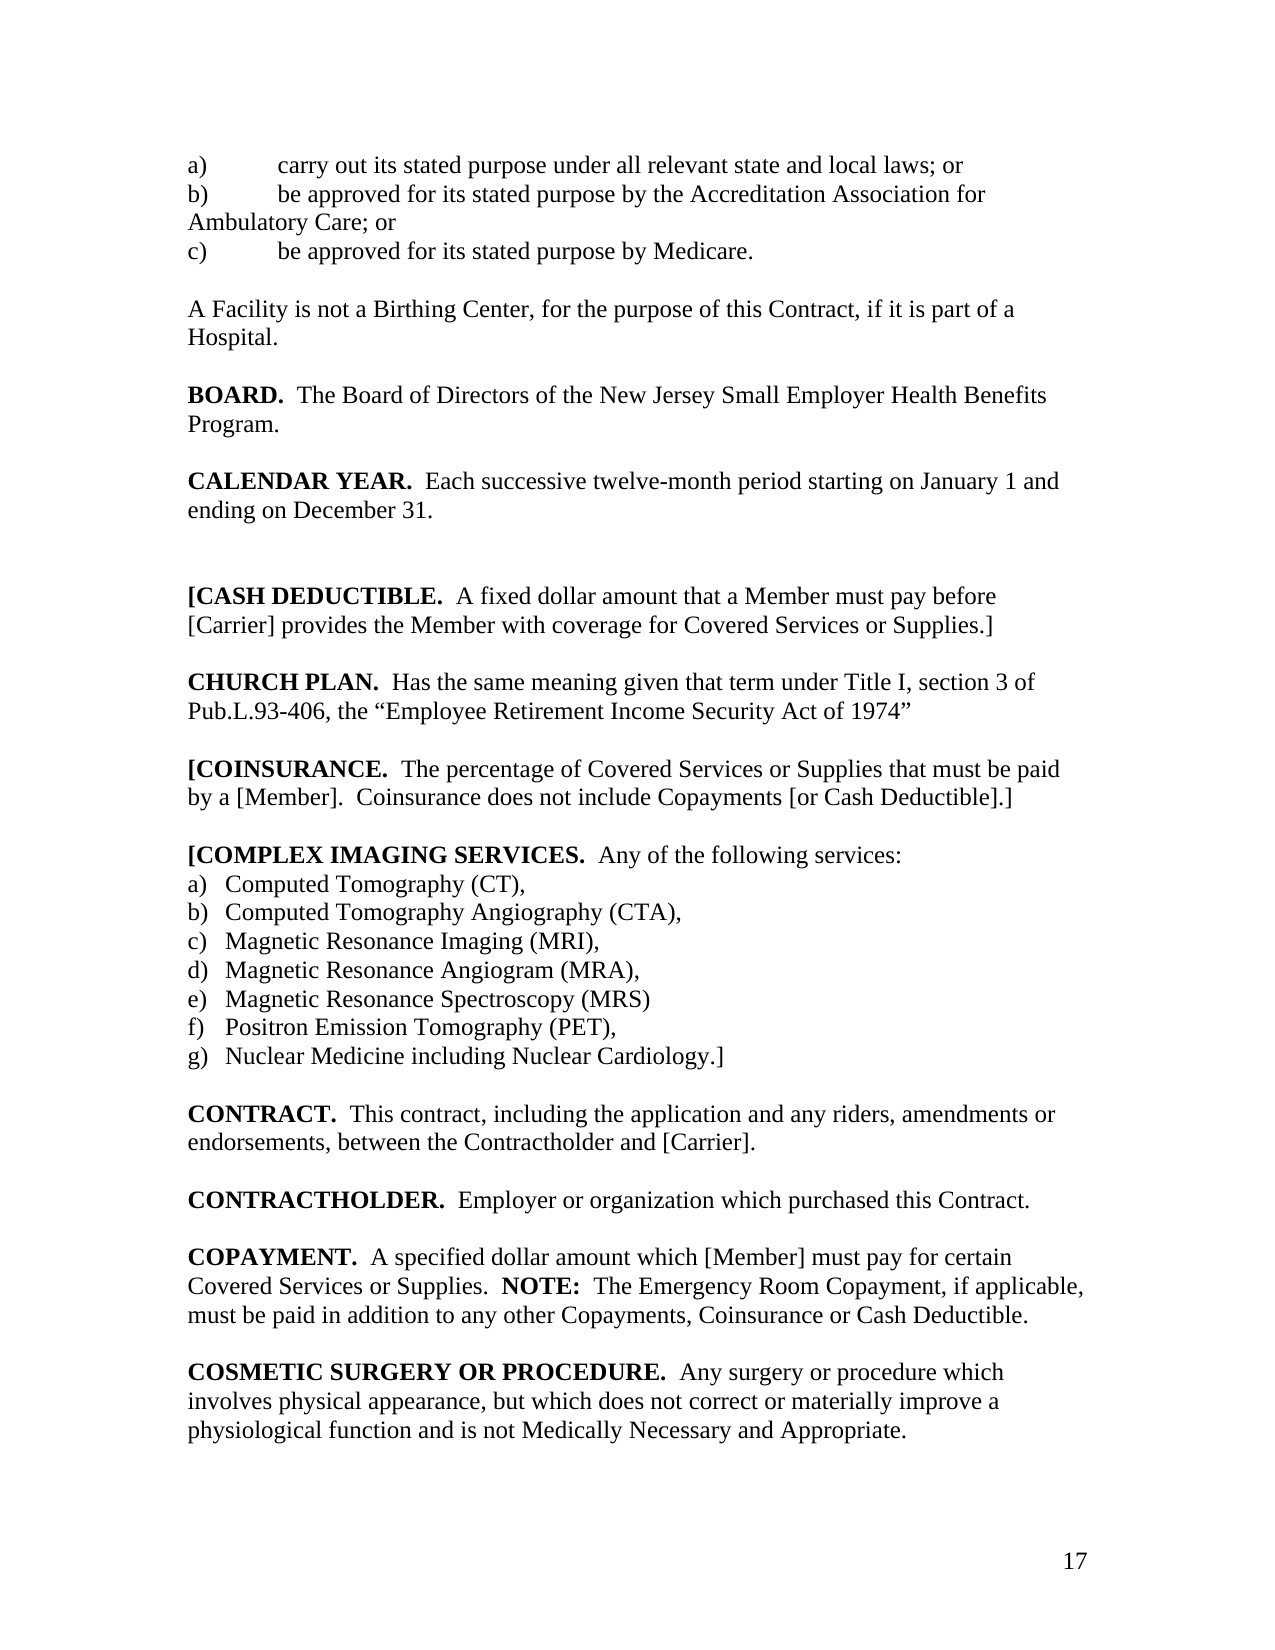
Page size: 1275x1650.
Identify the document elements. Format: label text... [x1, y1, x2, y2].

text CALENDAR YEAR. Each successive twelve-month period starting on January 1 and ending on December 31. [187, 466, 1087, 524]
text CONTRACT. This contract, including the application and any riders, amendments or endorsements, between the Contractholder and [Carrier]. [187, 1099, 1087, 1156]
text COPAYMENT. A specified dollar amount which [Member] must pay for certain Covered Services or Supplies. NOTE: The Emergency Room Copayment, if applicable, must be paid in addition to any other Copayments, Coinsurance or Cash Deductible. [187, 1242, 1087, 1329]
text CHURCH PLAN. Has the same meaning given that term under Title I, section 3 of Pub.L.93-406, the “Employee Retirement Income Security Act of 1974” [187, 667, 1087, 725]
text COSMETIC SURGERY OR PROCEDURE. Any surgery or procedure which involves physical appearance, but which does not correct or materially improve a physiological function and is not Medically Necessary and Appropriate. [187, 1357, 1087, 1444]
list Computed Tomography Angiography (CTA), [187, 897, 1087, 926]
text [COMPLEX IMAGING SERVICES. Any of the following services: [187, 840, 1087, 869]
text CONTRACTHOLDER. Employer or organization which purchased this Contract. [187, 1185, 1087, 1214]
text A Facility is not a Birthing Center, for the purpose of this Contract, if it is part of a Hospital. [187, 294, 1087, 351]
list Magnetic Resonance Spectroscopy (MRS) [187, 984, 1087, 1012]
text [CASH DEDUCTIBLE. A fixed dollar amount that a Member must pay before [Carrier] provides the Member with coverage for Covered Services or Supplies.] [187, 581, 1087, 639]
text BOARD. The Board of Directors of the New Jersey Small Employer Health Benefits Program. [187, 380, 1087, 437]
list carry out its stated purpose under all relevant state and local laws; or [187, 150, 1087, 179]
text [COINSURANCE. The percentage of Covered Services or Supplies that must be paid by a [Member]. Coinsurance does not include Copayments [or Cash Deductible].] [187, 754, 1087, 811]
list Computed Tomography (CT), [187, 869, 1087, 897]
list be approved for its stated purpose by Medicare. [187, 236, 1087, 265]
list Positron Emission Tomography (PET), [187, 1012, 1087, 1041]
list be approved for its stated purpose by the Accreditation Association for Ambulatory Care; or [187, 179, 1087, 236]
list Magnetic Resonance Imaging (MRI), [187, 926, 1087, 955]
list Magnetic Resonance Angiogram (MRA), [187, 955, 1087, 984]
list Nuclear Medicine including Nuclear Cardiology.] [187, 1041, 1087, 1070]
